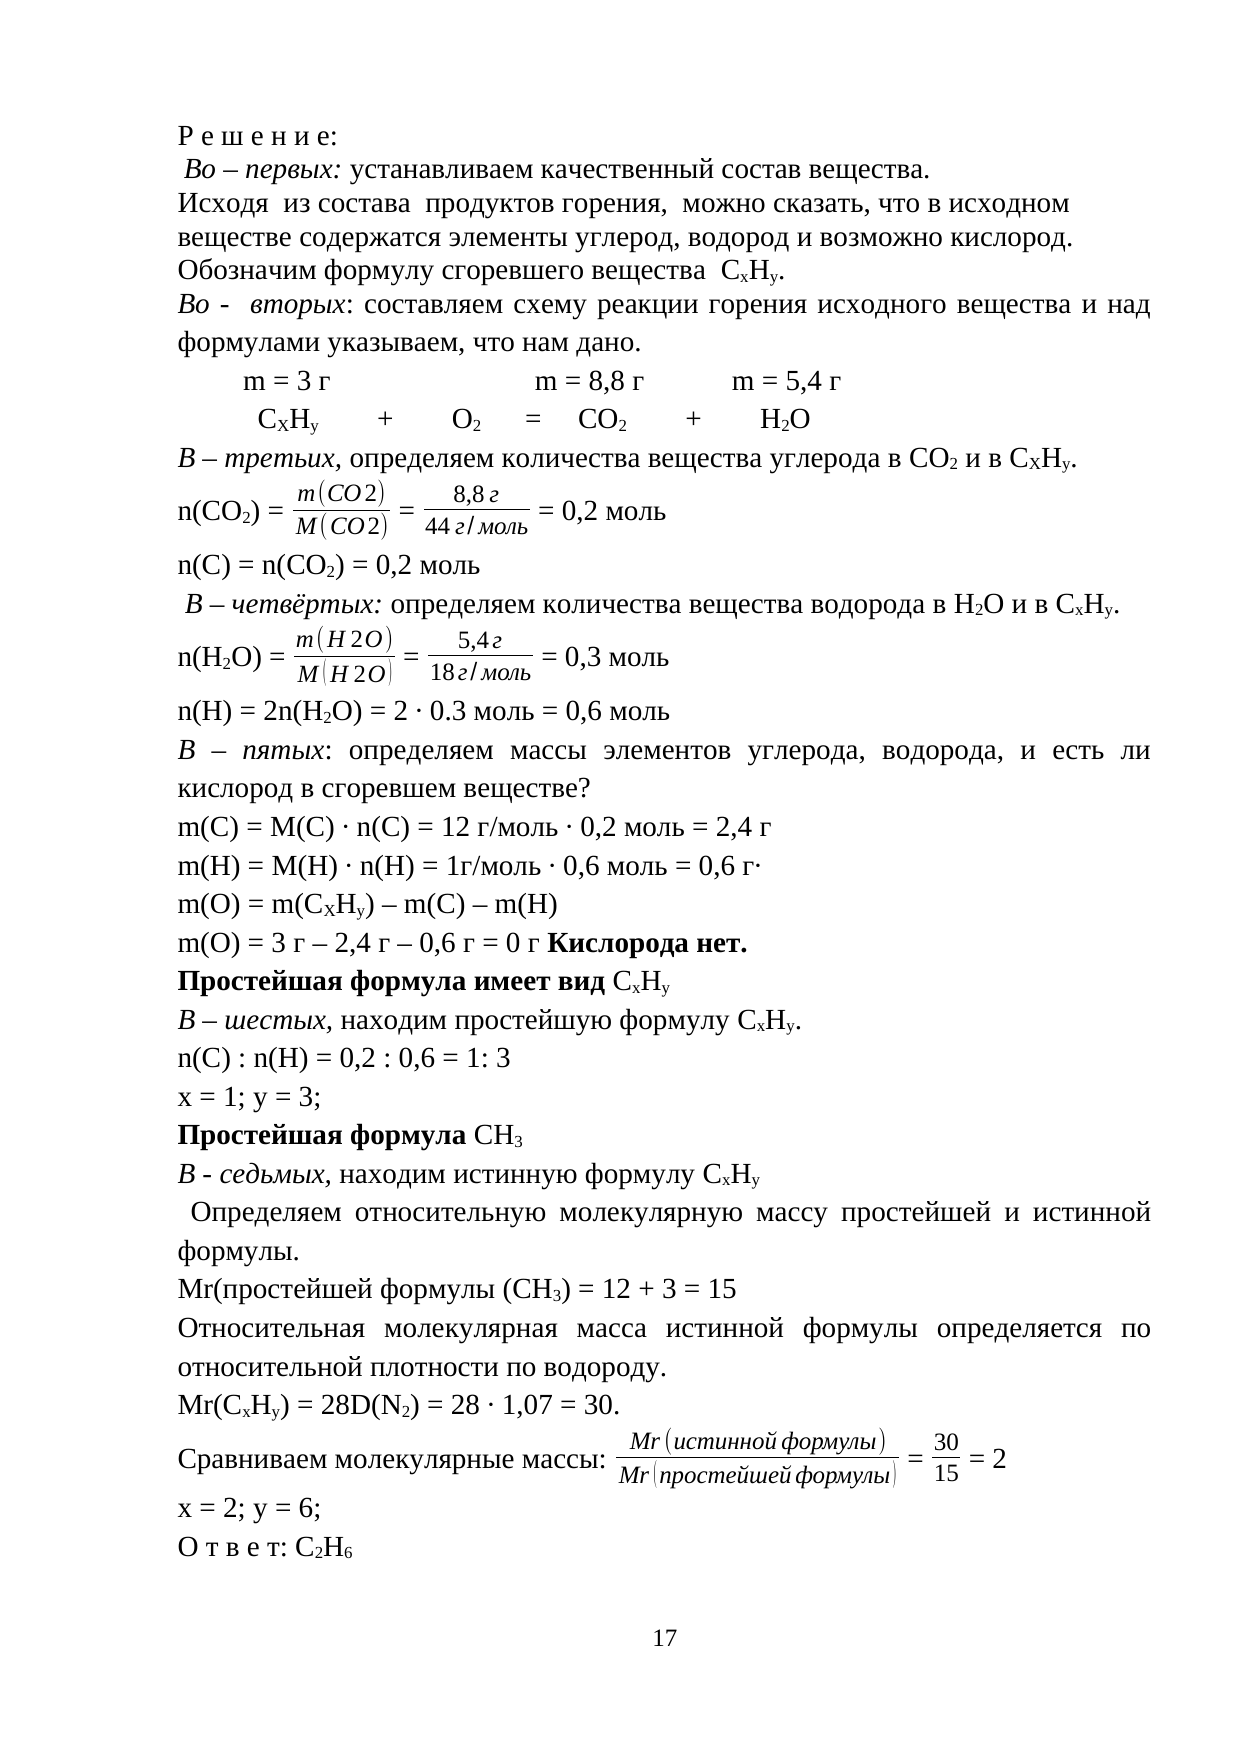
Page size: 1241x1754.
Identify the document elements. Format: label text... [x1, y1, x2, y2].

text m(H) = M(H) ∙ n(H) = 1г/моль ∙ 0,6 моль = 0,6 г∙ [177, 848, 1152, 881]
text x = 1; y = 3; [177, 1079, 1152, 1112]
text n(H) = 2n(H2O) = 2 ∙ 0.3 моль = 0,6 моль [177, 693, 1152, 727]
text В – пятых: определяем массы элементов углерода, водорода, и есть ли кислород в сгоревшем веществе? [177, 732, 1152, 804]
text n(CO2) = = = 0,2 моль [177, 478, 1152, 542]
text Mr(CxHy) = 28D(N2) = 28 ∙ 1,07 = 30. [177, 1387, 1152, 1421]
text Простейшая формула CH3 [177, 1117, 1152, 1151]
text m(O) = m(CXHy) – m(C) – m(H) [177, 886, 1152, 920]
text В – шестых, находим простейшую формулу CxHy. [177, 1002, 1152, 1035]
text Исходя из состава продуктов горения, можно сказать, что в исходном веществе содержатся элементы углерод, водород и возможно кислород. [177, 185, 1152, 252]
text m(O) = 3 г – 2,4 г – 0,6 г = 0 г Кислорода нет. [177, 925, 1152, 958]
text Обозначим формулу сгоревшего вещества CxHy. [177, 252, 1152, 286]
text О т в е т: С2H6 [177, 1529, 1152, 1562]
text Относительная молекулярная масса истинной формулы определяется по относительной плотности по водороду. [177, 1310, 1152, 1382]
text Р е ш е н и е: [177, 118, 1152, 152]
text Сравниваем молекулярные массы: = = 2 [177, 1426, 1152, 1490]
text CXHy + O2 = CO2 + H2O [177, 401, 1152, 435]
text В – третьих, определяем количества вещества углерода в CO2 и в CXHy. [177, 440, 1152, 473]
text Во - вторых: составляем схему реакции горения исходного вещества и над формулами указываем, что нам дано. [177, 286, 1152, 358]
text Простейшая формула имеет вид CxHy [177, 963, 1152, 997]
text Мr(простейшей формулы (CH3) = 12 + 3 = 15 [177, 1272, 1152, 1305]
text m(C) = M(C) ∙ n(C) = 12 г/моль ∙ 0,2 моль = 2,4 г [177, 809, 1152, 843]
text n(C) = n(CO2) = 0,2 моль [177, 547, 1152, 581]
text n(H2O) = = = 0,3 моль [177, 624, 1152, 688]
text Определяем относительную молекулярную массу простейшей и истинной формулы. [177, 1194, 1152, 1267]
text Во – первых: устанавливаем качественный состав вещества. [177, 152, 1152, 185]
text В - седьмых, находим истинную формулу CxHy [177, 1156, 1152, 1189]
text m = 3 г m = 8,8 г m = 5,4 г [177, 363, 1152, 396]
text n(C) : n(H) = 0,2 : 0,6 = 1: 3 [177, 1040, 1152, 1074]
text x = 2; y = 6; [177, 1490, 1152, 1524]
text В – четвёртых: определяем количества вещества водорода в H2O и в CxHy. [177, 586, 1152, 619]
